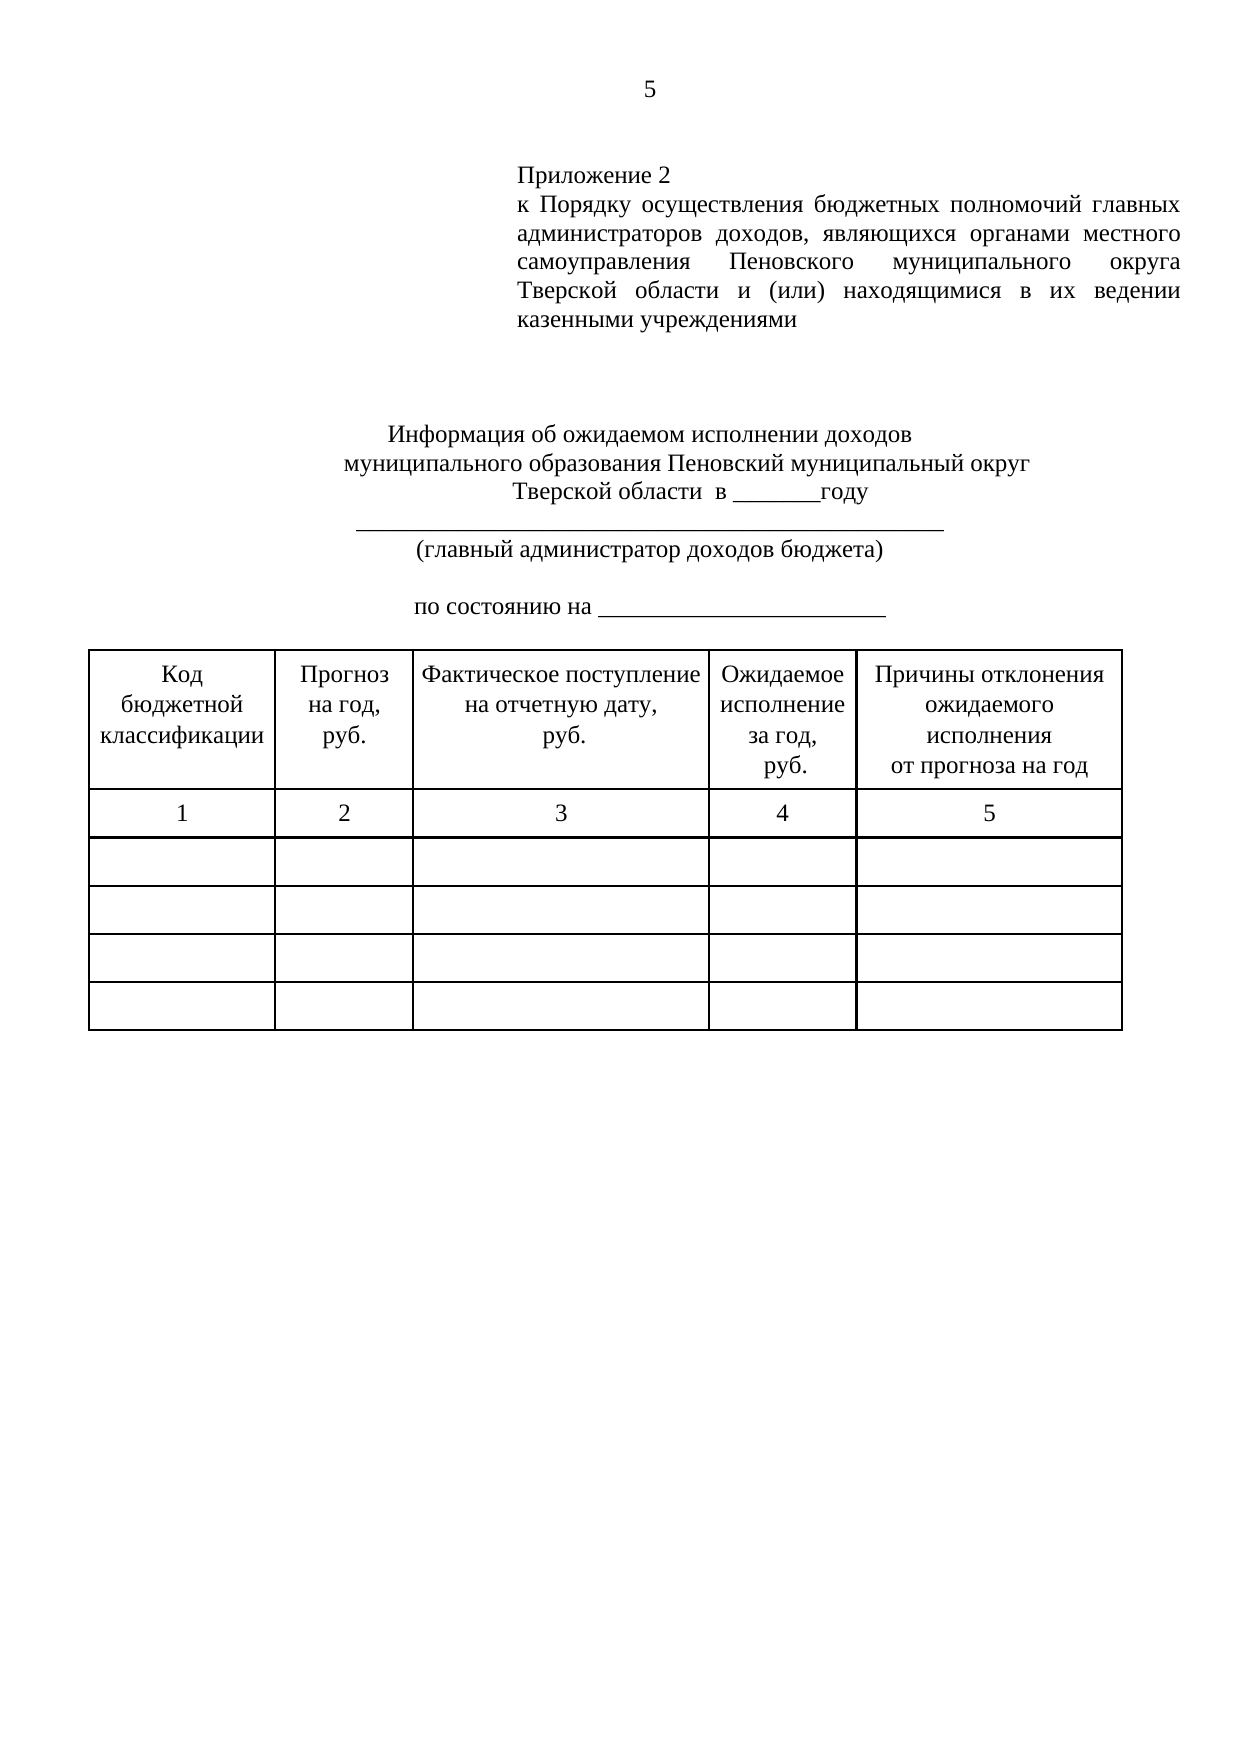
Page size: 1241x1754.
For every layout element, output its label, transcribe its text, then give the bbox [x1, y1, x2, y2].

table_cell 4 [710, 790, 855, 836]
table_cell [276, 935, 412, 981]
table_header Код бюджетной классификации [90, 651, 274, 788]
table_cell 3 [414, 790, 708, 836]
table_cell [90, 983, 274, 1029]
text Тверской области в _______году [118, 476, 1181, 505]
table_cell [276, 887, 412, 933]
table_cell [276, 983, 412, 1029]
table_cell [710, 983, 855, 1029]
table_cell [90, 839, 274, 884]
table_cell [90, 887, 274, 933]
table_cell [414, 839, 708, 884]
table_cell [858, 887, 1121, 933]
table_cell 5 [858, 790, 1121, 836]
text (главный администратор доходов бюджета) [118, 534, 1181, 563]
table_cell [710, 935, 855, 981]
text муниципального образования Пеновский муниципальный округ [118, 448, 1181, 476]
table_cell [414, 935, 708, 981]
table_cell [710, 839, 855, 884]
text _______________________________________________ [118, 505, 1181, 534]
table_cell [710, 887, 855, 933]
text к Порядку осуществления бюджетных полномочий главных администраторов доходов, являющихся органами местного самоуправления Пеновского муниципального округа Тверской области и (или) находящимися в их ведении казенными учреждениями [517, 189, 1181, 333]
table_cell [414, 887, 708, 933]
table_cell 1 [90, 790, 274, 836]
table_header Ожидаемое исполнение за год, руб. [710, 651, 855, 788]
table_cell 2 [276, 790, 412, 836]
text Информация об ожидаемом исполнении доходов [118, 419, 1181, 448]
table_header Прогноз на год, руб. [276, 651, 412, 788]
table_cell [90, 935, 274, 981]
table_cell [414, 983, 708, 1029]
table_header Причины отклонения ожидаемого исполнения от прогноза на год [858, 651, 1121, 788]
table_cell [858, 935, 1121, 981]
table_cell [858, 839, 1121, 884]
table_cell [276, 839, 412, 884]
text по состоянию на _______________________ [118, 591, 1181, 620]
table_cell [858, 983, 1121, 1029]
text Приложение 2 [517, 160, 1181, 189]
table_header Фактическое поступление на отчетную дату, руб. [414, 651, 708, 788]
